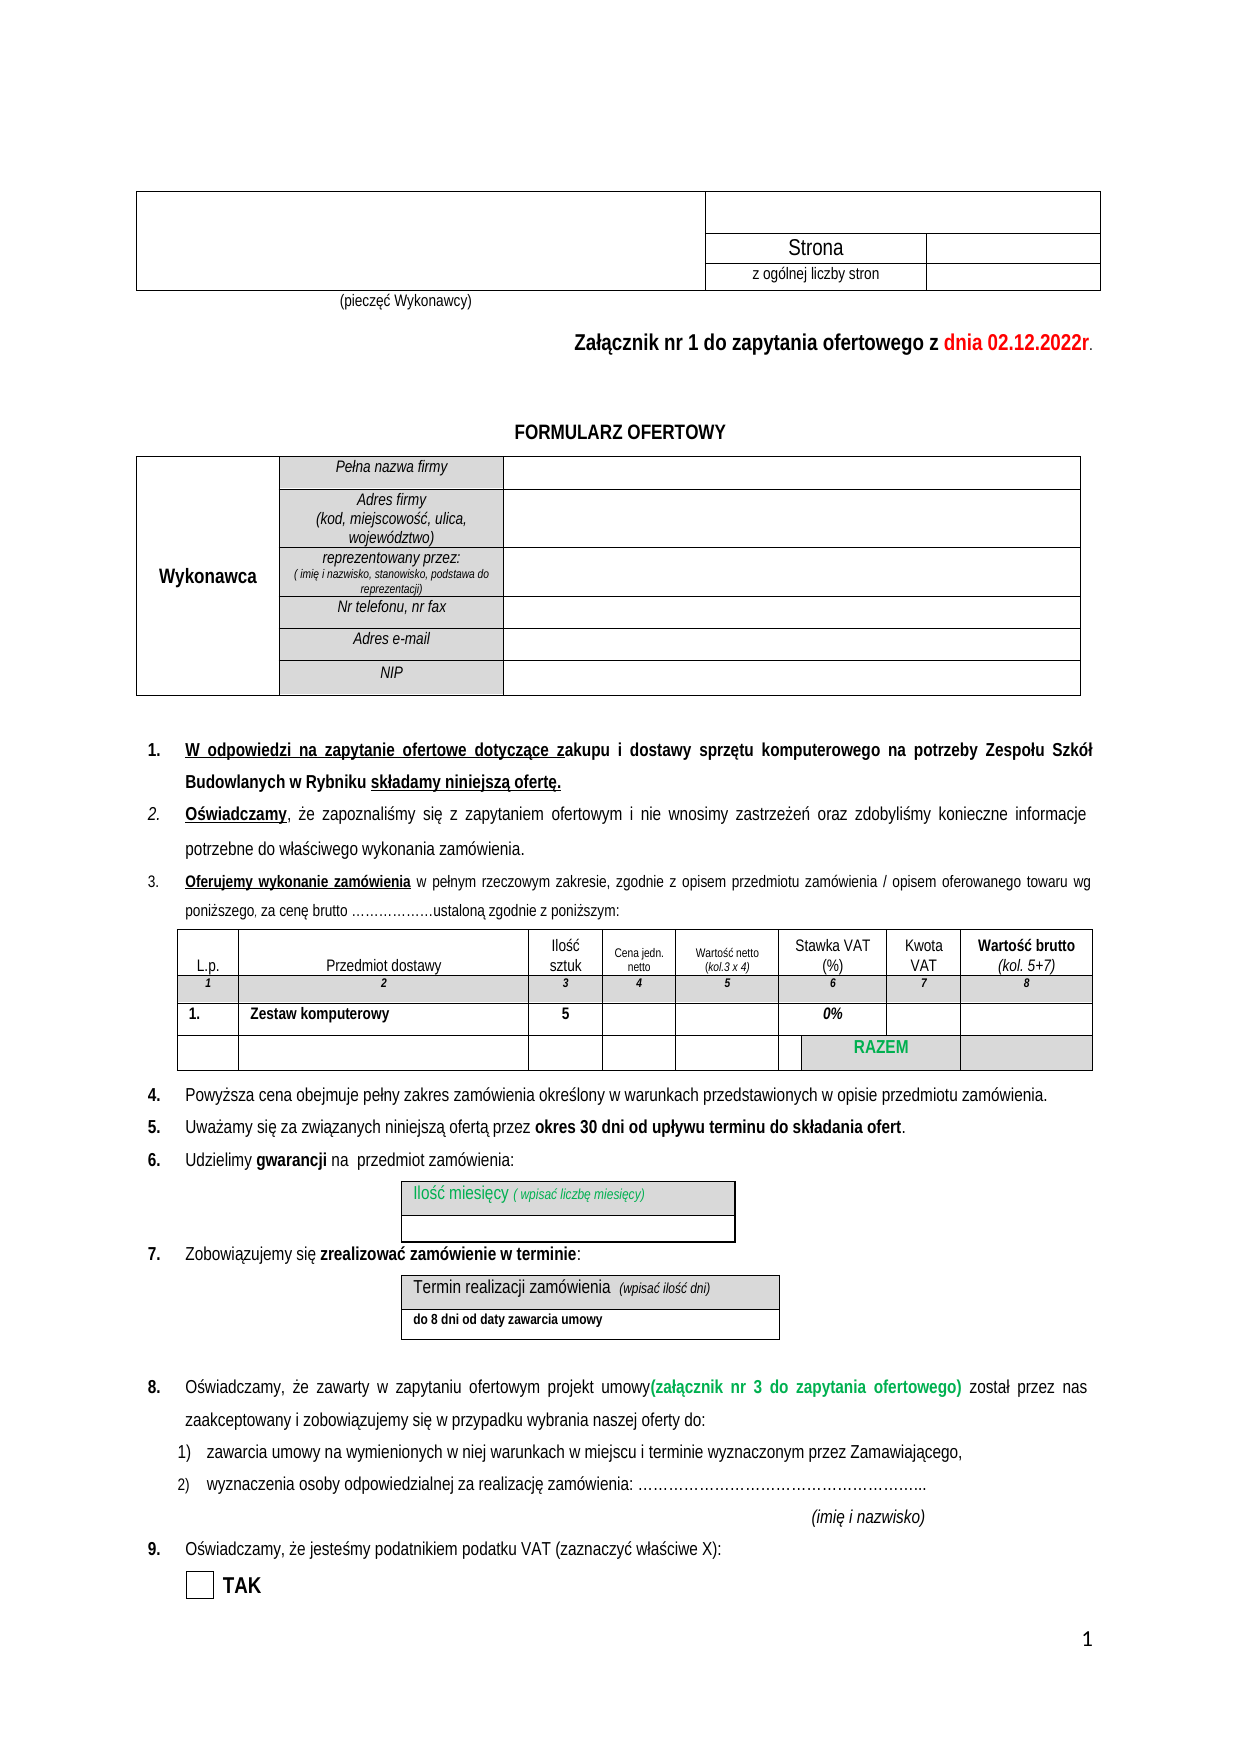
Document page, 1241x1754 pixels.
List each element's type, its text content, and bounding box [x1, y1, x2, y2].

table_header Ilość sztuk [529, 930, 602, 974]
table_header Ilość miesięcy ( wpisać liczbę miesięcy) [402, 1182, 734, 1215]
table_cell [402, 1216, 734, 1241]
table_cell [239, 1036, 528, 1070]
list wyznaczenia osoby odpowiedzialnej za realizację zamówienia: ………………………………………………... [177, 1473, 1087, 1495]
table_cell [676, 1004, 778, 1035]
table_cell [961, 1036, 1092, 1070]
table_cell 0% [779, 1004, 886, 1035]
text FORMULARZ OFERTOWY [148, 420, 1093, 444]
text Załącznik nr 1 do zapytania ofertowego z dnia 02.12.2022r. [148, 328, 1093, 355]
table_header Cena jedn. netto [603, 930, 675, 974]
table_cell 1 [178, 976, 238, 1002]
table_cell [178, 1036, 238, 1070]
table_cell [961, 1004, 1092, 1035]
table_header Wykonawca [137, 457, 279, 694]
table_header L.p. [178, 930, 238, 974]
table_cell NIP [280, 661, 503, 694]
table_cell 5 [676, 976, 778, 1002]
list Uważamy się za związanych niniejszą ofertą przez okres 30 dni od upływu terminu do składania ofert. [148, 1116, 1093, 1138]
table_cell 2 [239, 976, 528, 1002]
list W odpowiedzi na zapytanie ofertowe dotyczące zakupu i dostawy sprzętu komputerowego na potrzeby Zespołu Szkół Budowlanych w Rybniku składamy niniejszą ofertę. [148, 739, 1093, 793]
list Zobowiązujemy się zrealizować zamówienie w terminie: [148, 1242, 1093, 1264]
list Udzielimy gwarancji na przedmiot zamówienia: [148, 1148, 1093, 1170]
table_cell [504, 548, 1080, 596]
text (pieczęć Wykonawcy) [148, 291, 1093, 310]
table_cell Adres firmy (kod, miejscowość, ulica, województwo) [280, 490, 503, 547]
table_header Przedmiot dostawy [239, 930, 528, 974]
table_header Wartość brutto (kol. 5+7) [961, 930, 1092, 974]
table_cell 6 [779, 976, 886, 1002]
table_cell [779, 1036, 801, 1070]
table_cell [504, 490, 1080, 547]
table_cell [504, 597, 1080, 628]
table_cell [676, 1036, 778, 1070]
list Oświadczamy, że zawarty w zapytaniu ofertowym projekt umowy(załącznik nr 3 do zapytania ofertowego) został przez nas zaakceptowany i zobowiązujemy się w przypadku wybrania naszej oferty do: [148, 1376, 1087, 1430]
table_cell 8 [961, 976, 1092, 1002]
table_cell 4 [603, 976, 675, 1002]
table_cell 5 [529, 1004, 602, 1035]
table_header [137, 192, 705, 290]
table_header Kwota VAT [887, 930, 960, 974]
table_cell [178, 1004, 238, 1035]
table_cell Nr telefonu, nr fax [280, 597, 503, 628]
table_cell [927, 264, 1100, 290]
list Powyższa cena obejmuje pełny zakres zamówienia określony w warunkach przedstawionych w opisie przedmiotu zamówienia. [148, 1084, 1087, 1105]
table_header Wartość netto (kol.3 x 4) [676, 930, 778, 974]
table_header Pełna nazwa firmy [280, 457, 503, 488]
table_cell [529, 1036, 602, 1070]
table_cell [603, 1036, 675, 1070]
table_cell [887, 1004, 960, 1035]
table_cell 3 [529, 976, 602, 1002]
table_cell [927, 234, 1100, 263]
table_header Stawka VAT (%) [779, 930, 886, 974]
list Oświadczamy, że jesteśmy podatnikiem podatku VAT (zaznaczyć właściwe X): [148, 1538, 1087, 1559]
text (imię i nazwisko) [797, 1506, 1087, 1527]
table_cell z ogólnej liczby stron [706, 264, 926, 290]
table_cell Strona [706, 234, 926, 263]
table_header [706, 192, 1100, 233]
table_cell reprezentowany przez: ( imię i nazwisko, stanowisko, podstawa do reprezentacji) [280, 548, 503, 596]
list zawarcia umowy na wymienionych w niej warunkach w miejscu i terminie wyznaczonym przez Zamawiającego, [177, 1441, 1087, 1462]
table_cell do 8 dni od daty zawarcia umowy [402, 1310, 779, 1339]
text TAK [185, 1570, 1087, 1599]
table_header [504, 457, 1080, 488]
table_cell [504, 661, 1080, 694]
list Oferujemy wykonanie zamówienia w pełnym rzeczowym zakresie, zgodnie z opisem przedmiotu zamówienia / opisem oferowanego towaru wg poniższego, za cenę brutto ………………ustaloną zgodnie z poniższym: [148, 872, 1093, 919]
table_cell [504, 629, 1080, 660]
table_header Termin realizacji zamówienia (wpisać ilość dni) [402, 1276, 779, 1309]
table_cell [603, 1004, 675, 1035]
table_cell RAZEM [802, 1036, 960, 1070]
table_cell 7 [887, 976, 960, 1002]
table_cell Zestaw komputerowy [239, 1004, 528, 1035]
table_cell Adres e-mail [280, 629, 503, 660]
list Oświadczamy, że zapoznaliśmy się z zapytaniem ofertowym i nie wnosimy zastrzeżeń oraz zdobyliśmy konieczne informacje potrzebne do właściwego wykonania zamówienia. [148, 803, 1087, 859]
